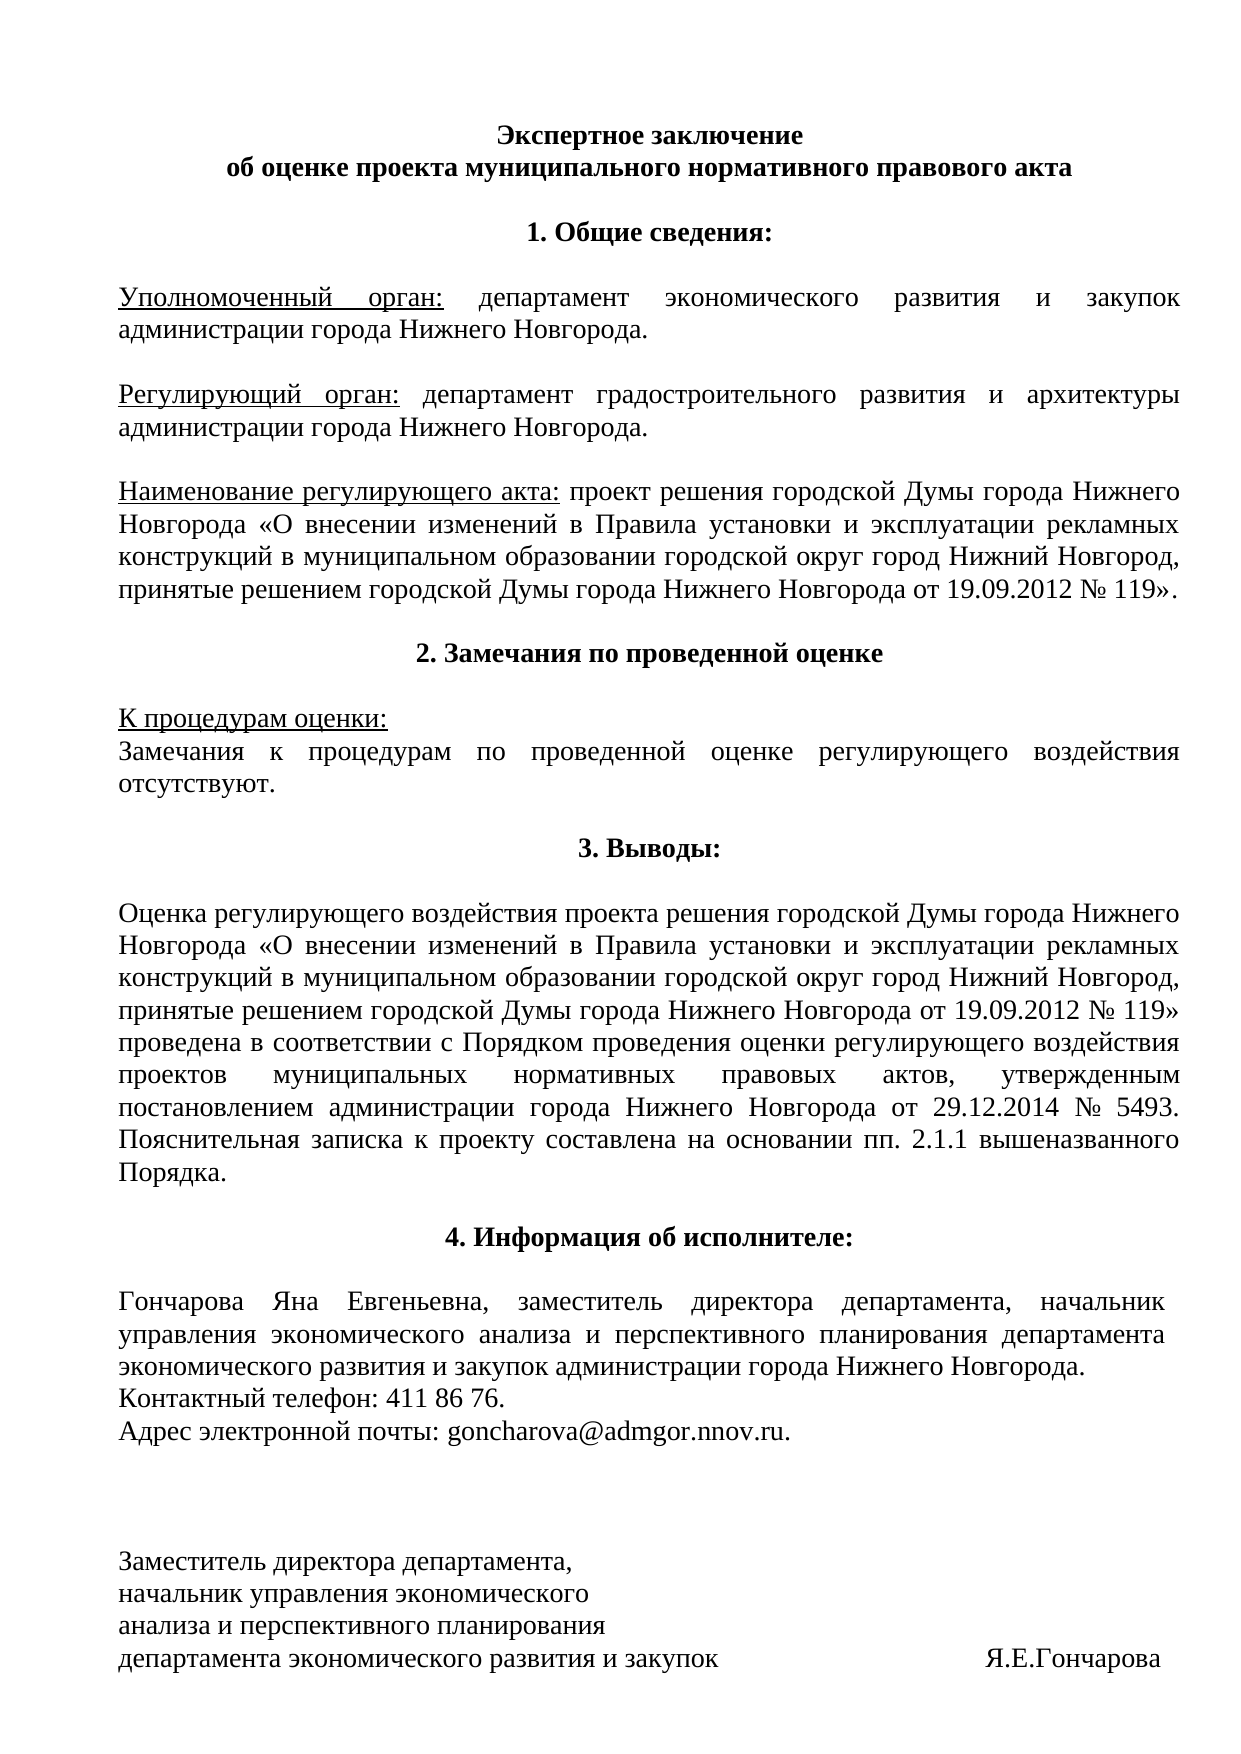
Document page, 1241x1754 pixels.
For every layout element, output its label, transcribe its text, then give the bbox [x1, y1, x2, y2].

text об оценке проекта муниципального нормативного правового акта [118, 151, 1181, 183]
text 1. Общие сведения: [118, 215, 1181, 248]
text Регулирующий орган: департамент градостроительного развития и архитектуры администрации города Нижнего Новгорода. [118, 377, 1181, 442]
text 2. Замечания по проведенной оценке [118, 636, 1181, 669]
text Адрес электронной почты: goncharova@admgor.nnov.ru. [118, 1414, 1181, 1446]
text 4. Информация об исполнителе: [118, 1219, 1181, 1252]
text Оценка регулирующего воздействия проекта решения городской Думы города Нижнего Новгорода «О внесении изменений в Правила установки и эксплуатации рекламных конструкций в муниципальном образовании городской округ город Нижний Новгород, принятые решением городской Думы города Нижнего Новгорода от 19.09.2012 № 119» проведена в соответствии с Порядком проведения оценки регулирующего воздействия проектов муниципальных нормативных правовых актов, утвержденным постановлением администрации города Нижнего Новгорода от 29.12.2014 № 5493. Пояснительная записка к проекту составлена на основании пп. 2.1.1 вышеназванного Порядка. [118, 896, 1181, 1187]
text Уполномоченный орган: департамент экономического развития и закупок администрации города Нижнего Новгорода. [118, 280, 1181, 345]
text начальник управления экономического [118, 1576, 1166, 1608]
text Гончарова Яна Евгеньевна, заместитель директора департамента, начальник управления экономического анализа и перспективного планирования департамента экономического развития и закупок администрации города Нижнего Новгорода. [118, 1284, 1166, 1382]
text анализа и перспективного планирования [118, 1608, 1166, 1641]
text 3. Выводы: [118, 831, 1181, 863]
text Заместитель директора департамента, [118, 1543, 1166, 1576]
text Контактный телефон: 411 86 76. [118, 1382, 1181, 1414]
text К процедурам оценки: [118, 701, 1181, 734]
text Замечания к процедурам по проведенной оценке регулирующего воздействия отсутствуют. [118, 734, 1181, 798]
text Экспертное заключение [118, 118, 1181, 151]
text Наименование регулирующего акта: проект решения городской Думы города Нижнего Новгорода «О внесении изменений в Правила установки и эксплуатации рекламных конструкций в муниципальном образовании городской округ город Нижний Новгород, принятые решением городской Думы города Нижнего Новгорода от 19.09.2012 № 119». [118, 474, 1181, 604]
text департамента экономического развития и закупок Я.Е.Гончарова [118, 1641, 1166, 1673]
